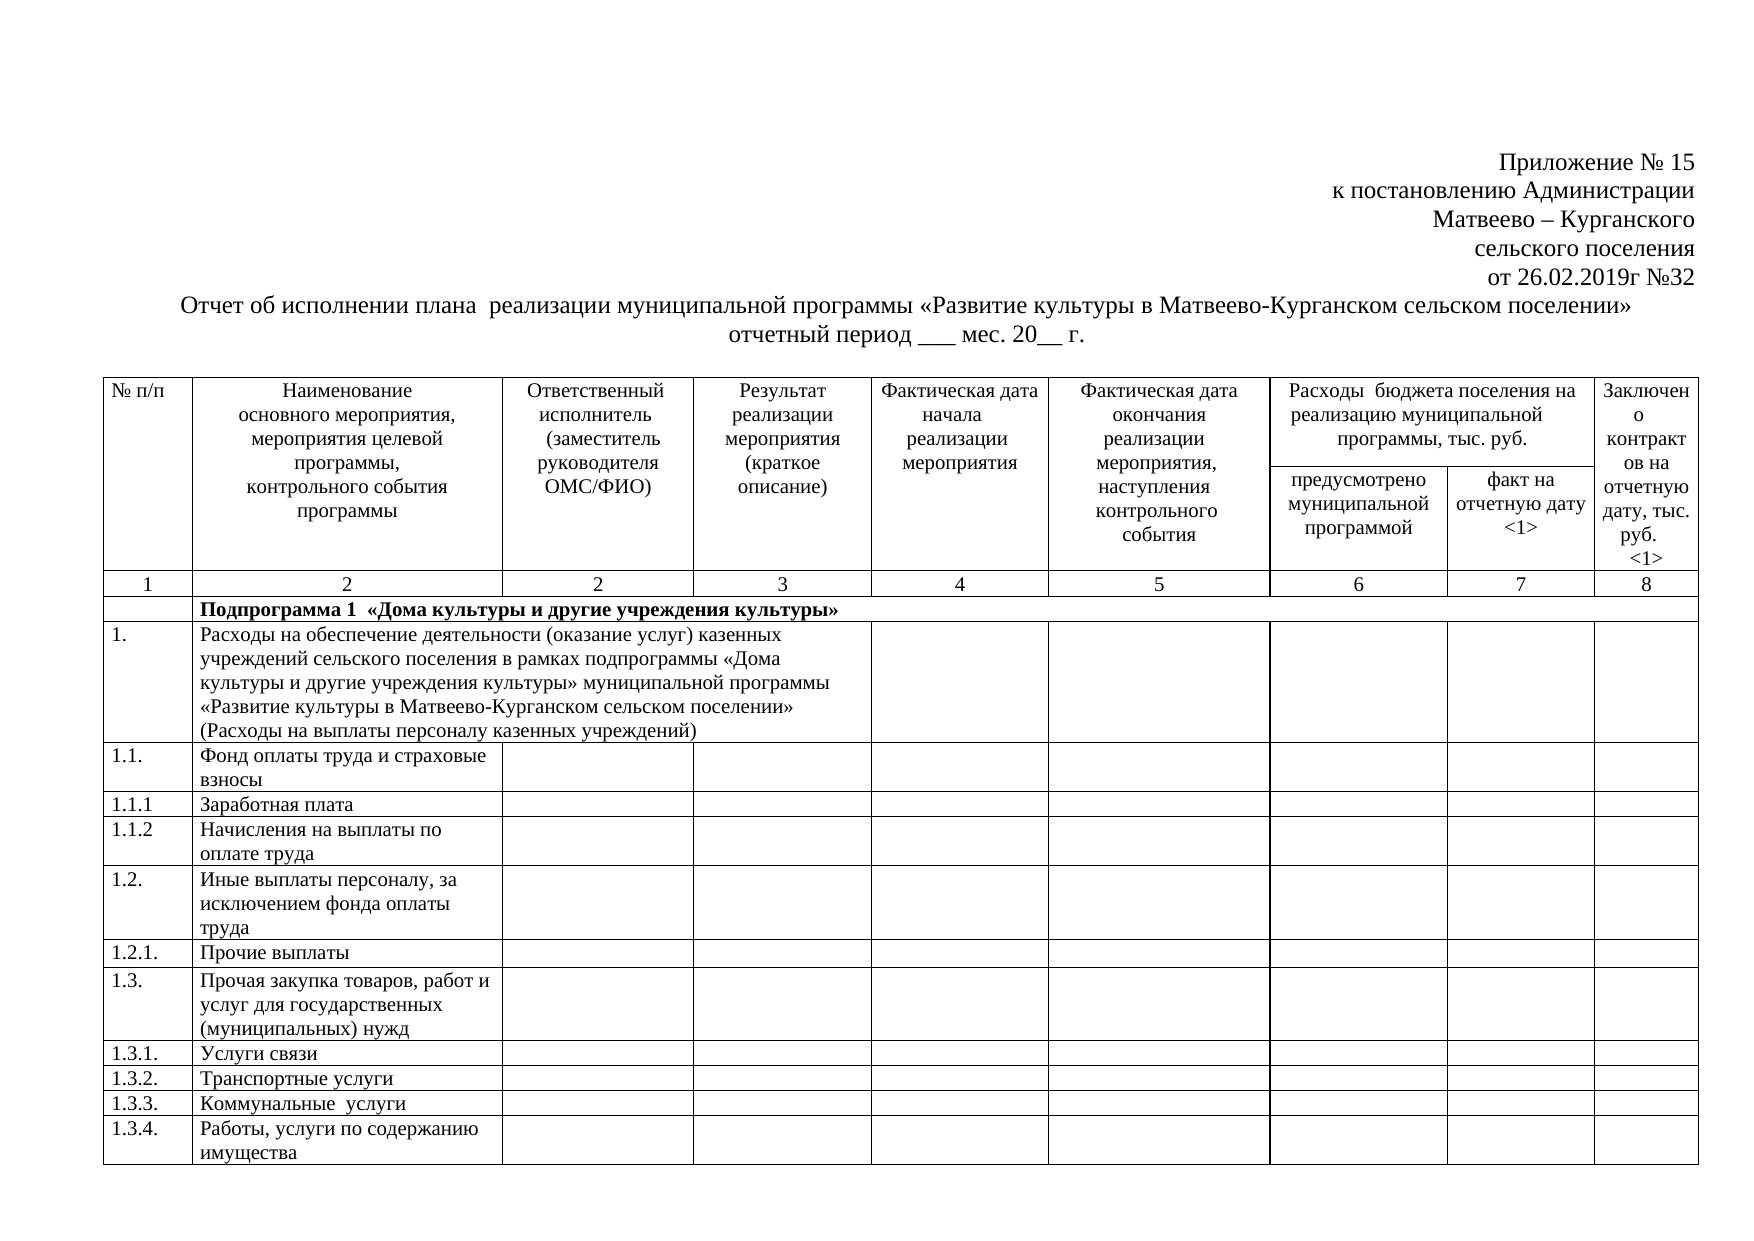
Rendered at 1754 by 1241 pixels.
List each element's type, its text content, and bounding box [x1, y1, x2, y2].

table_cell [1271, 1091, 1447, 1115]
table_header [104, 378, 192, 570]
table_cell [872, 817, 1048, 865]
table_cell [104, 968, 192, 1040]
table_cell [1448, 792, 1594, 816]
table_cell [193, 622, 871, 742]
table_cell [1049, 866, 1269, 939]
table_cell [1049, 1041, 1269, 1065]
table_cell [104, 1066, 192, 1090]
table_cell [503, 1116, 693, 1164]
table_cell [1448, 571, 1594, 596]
text отчетный период ___ мес. 20__ г. [118, 319, 1695, 348]
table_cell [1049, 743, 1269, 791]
text Приложение № 15 [118, 147, 1695, 176]
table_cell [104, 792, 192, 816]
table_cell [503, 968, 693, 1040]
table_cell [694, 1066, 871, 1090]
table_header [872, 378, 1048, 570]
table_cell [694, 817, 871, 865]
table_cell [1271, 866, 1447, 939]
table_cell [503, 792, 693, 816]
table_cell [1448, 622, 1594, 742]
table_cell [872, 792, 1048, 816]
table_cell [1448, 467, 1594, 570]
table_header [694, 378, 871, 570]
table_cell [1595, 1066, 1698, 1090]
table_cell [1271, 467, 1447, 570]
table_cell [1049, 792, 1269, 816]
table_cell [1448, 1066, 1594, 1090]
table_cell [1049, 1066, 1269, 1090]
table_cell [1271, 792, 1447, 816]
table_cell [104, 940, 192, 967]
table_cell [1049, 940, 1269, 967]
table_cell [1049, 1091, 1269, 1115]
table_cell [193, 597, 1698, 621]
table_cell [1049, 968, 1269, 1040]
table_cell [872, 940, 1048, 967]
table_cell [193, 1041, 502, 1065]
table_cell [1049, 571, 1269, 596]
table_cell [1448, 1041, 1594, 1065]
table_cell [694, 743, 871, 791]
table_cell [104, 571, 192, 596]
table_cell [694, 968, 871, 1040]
text Матвеево – Курганского [118, 204, 1695, 233]
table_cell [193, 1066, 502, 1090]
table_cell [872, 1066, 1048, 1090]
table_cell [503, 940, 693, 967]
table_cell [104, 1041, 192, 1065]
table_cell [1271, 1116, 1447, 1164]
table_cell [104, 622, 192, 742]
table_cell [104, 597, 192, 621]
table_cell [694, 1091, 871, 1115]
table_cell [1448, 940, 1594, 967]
text Отчет об исполнении плана реализации муниципальной программы «Развитие культуры в Матвеево-Курганском сельском поселении» [118, 291, 1695, 319]
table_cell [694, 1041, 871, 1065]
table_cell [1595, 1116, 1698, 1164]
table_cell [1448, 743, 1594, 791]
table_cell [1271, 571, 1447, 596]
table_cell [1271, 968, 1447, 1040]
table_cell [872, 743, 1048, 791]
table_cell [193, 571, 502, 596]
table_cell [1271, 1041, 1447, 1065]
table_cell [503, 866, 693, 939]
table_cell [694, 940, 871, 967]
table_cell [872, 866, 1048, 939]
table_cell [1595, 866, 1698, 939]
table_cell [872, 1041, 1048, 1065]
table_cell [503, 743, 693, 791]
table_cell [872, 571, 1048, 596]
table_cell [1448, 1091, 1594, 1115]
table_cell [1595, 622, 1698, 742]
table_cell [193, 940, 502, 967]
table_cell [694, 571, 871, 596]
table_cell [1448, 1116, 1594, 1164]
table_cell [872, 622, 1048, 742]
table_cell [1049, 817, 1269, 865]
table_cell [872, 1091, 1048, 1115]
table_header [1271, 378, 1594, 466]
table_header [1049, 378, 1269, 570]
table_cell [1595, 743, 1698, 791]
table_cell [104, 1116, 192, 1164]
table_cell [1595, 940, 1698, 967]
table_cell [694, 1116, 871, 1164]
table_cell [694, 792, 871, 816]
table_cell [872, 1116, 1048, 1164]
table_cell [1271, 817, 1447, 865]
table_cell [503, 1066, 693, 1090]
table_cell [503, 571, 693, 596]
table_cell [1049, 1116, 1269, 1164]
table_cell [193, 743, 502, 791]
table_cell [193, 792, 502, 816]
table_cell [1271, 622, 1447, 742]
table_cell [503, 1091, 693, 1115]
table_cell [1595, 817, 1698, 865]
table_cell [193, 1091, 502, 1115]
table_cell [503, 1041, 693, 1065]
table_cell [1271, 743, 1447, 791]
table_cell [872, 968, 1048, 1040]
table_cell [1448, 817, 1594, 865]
text от 26.02.2019г №32 [118, 262, 1695, 291]
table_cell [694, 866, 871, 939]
text сельского поселения [118, 233, 1695, 262]
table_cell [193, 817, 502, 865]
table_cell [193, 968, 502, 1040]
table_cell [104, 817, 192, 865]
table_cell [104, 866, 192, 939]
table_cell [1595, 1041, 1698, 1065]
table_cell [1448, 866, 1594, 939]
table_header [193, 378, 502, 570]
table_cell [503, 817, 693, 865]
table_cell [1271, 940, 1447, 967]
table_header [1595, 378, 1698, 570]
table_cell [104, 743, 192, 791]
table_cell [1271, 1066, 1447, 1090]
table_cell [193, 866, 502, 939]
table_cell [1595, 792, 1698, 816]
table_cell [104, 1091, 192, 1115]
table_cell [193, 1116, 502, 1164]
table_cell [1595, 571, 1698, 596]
text к постановлению Администрации [118, 176, 1695, 204]
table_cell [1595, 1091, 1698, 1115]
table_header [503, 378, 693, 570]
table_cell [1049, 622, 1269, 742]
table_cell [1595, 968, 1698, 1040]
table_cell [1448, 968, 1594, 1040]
